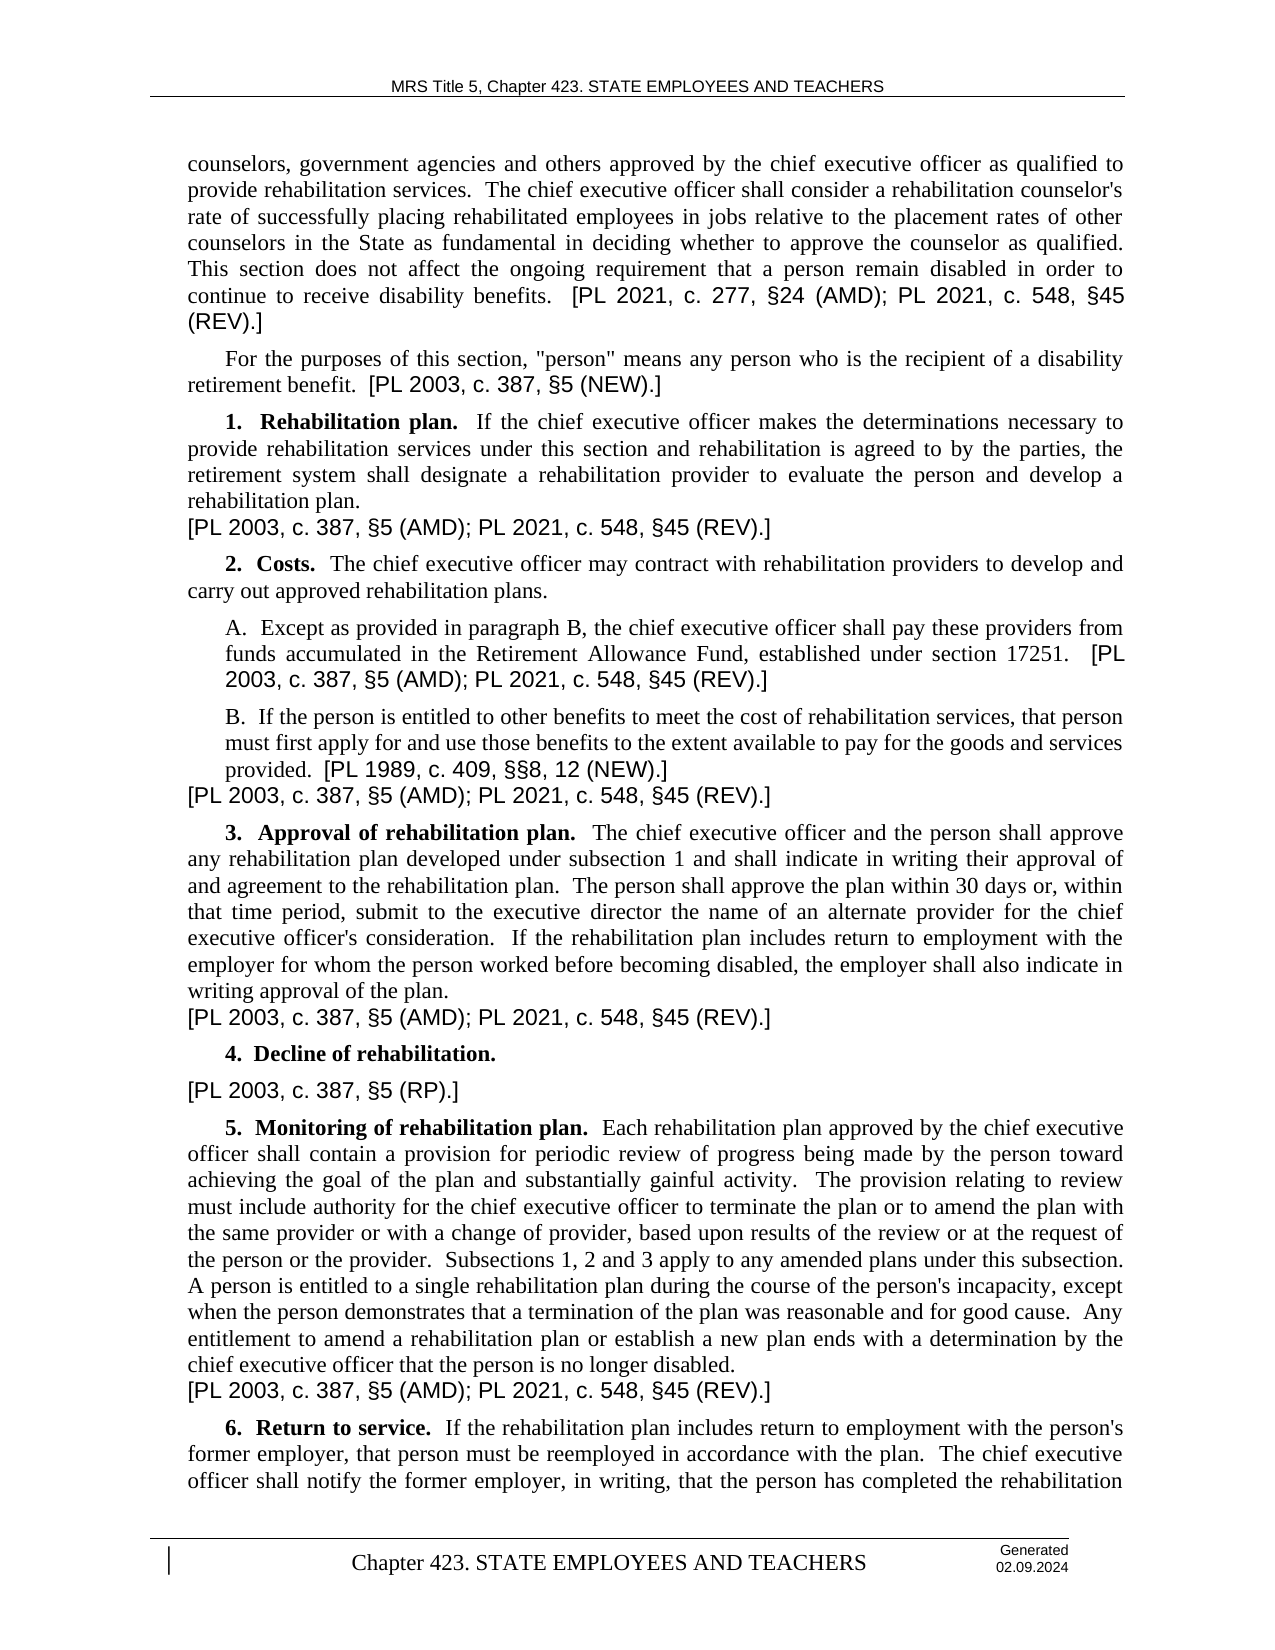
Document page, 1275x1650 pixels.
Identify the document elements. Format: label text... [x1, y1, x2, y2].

text [PL 2003, c. 387, §5 (AMD); PL 2021, c. 548, §45 (REV).] [187, 782, 1125, 809]
text [PL 2003, c. 387, §5 (AMD); PL 2021, c. 548, §45 (REV).] [187, 1377, 1125, 1404]
text A. Except as provided in paragraph B, the chief executive officer shall pay these providers from funds accumulated in the Retirement Allowance Fund, established under section 17251. [PL 2003, c. 387, §5 (AMD); PL 2021, c. 548, §45 (REV).] [225, 613, 1125, 693]
text 5. Monitoring of rehabilitation plan. Each rehabilitation plan approved by the chief executive officer shall contain a provision for periodic review of progress being made by the person toward achieving the goal of the plan and substantially gainful activity. The provision relating to review must include authority for the chief executive officer to terminate the plan or to amend the plan with the same provider or with a change of provider, based upon results of the review or at the request of the person or the provider. Subsections 1, 2 and 3 apply to any amended plans under this subsection. A person is entitled to a single rehabilitation plan during the course of the person's incapacity, except when the person demonstrates that a termination of the plan was reasonable and for good cause. Any entitlement to amend a rehabilitation plan or establish a new plan ends with a determination by the chief executive officer that the person is no longer disabled. [187, 1114, 1125, 1377]
text For the purposes of this section, "person" means any person who is the recipient of a disability retirement benefit. [PL 2003, c. 387, §5 (NEW).] [187, 345, 1125, 398]
text [PL 2003, c. 387, §5 (RP).] [187, 1077, 1125, 1103]
text [PL 2003, c. 387, §5 (AMD); PL 2021, c. 548, §45 (REV).] [187, 1003, 1125, 1030]
text [PL 2003, c. 387, §5 (AMD); PL 2021, c. 548, §45 (REV).] [187, 514, 1125, 540]
text 1. Rehabilitation plan. If the chief executive officer makes the determinations necessary to provide rehabilitation services under this section and rehabilitation is agreed to by the parties, the retirement system shall designate a rehabilitation provider to evaluate the person and develop a rehabilitation plan. [187, 408, 1125, 514]
text 4. Decline of rehabilitation. [187, 1040, 1125, 1067]
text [187, 1414, 1125, 1493]
text 2. Costs. The chief executive officer may contract with rehabilitation providers to develop and carry out approved rehabilitation plans. [187, 550, 1125, 603]
text B. If the person is entitled to other benefits to meet the cost of rehabilitation services, that person must first apply for and use those benefits to the extent available to pay for the goods and services provided. [PL 1989, c. 409, §§8, 12 (NEW).] [225, 703, 1125, 782]
text 3. Approval of rehabilitation plan. The chief executive officer and the person shall approve any rehabilitation plan developed under subsection 1 and shall indicate in writing their approval of and agreement to the rehabilitation plan. The person shall approve the plan within 30 days or, within that time period, submit to the executive director the name of an alternate provider for the chief executive officer's consideration. If the rehabilitation plan includes return to employment with the employer for whom the person worked before becoming disabled, the employer shall also indicate in writing approval of the plan. [187, 819, 1125, 1003]
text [187, 150, 1125, 334]
